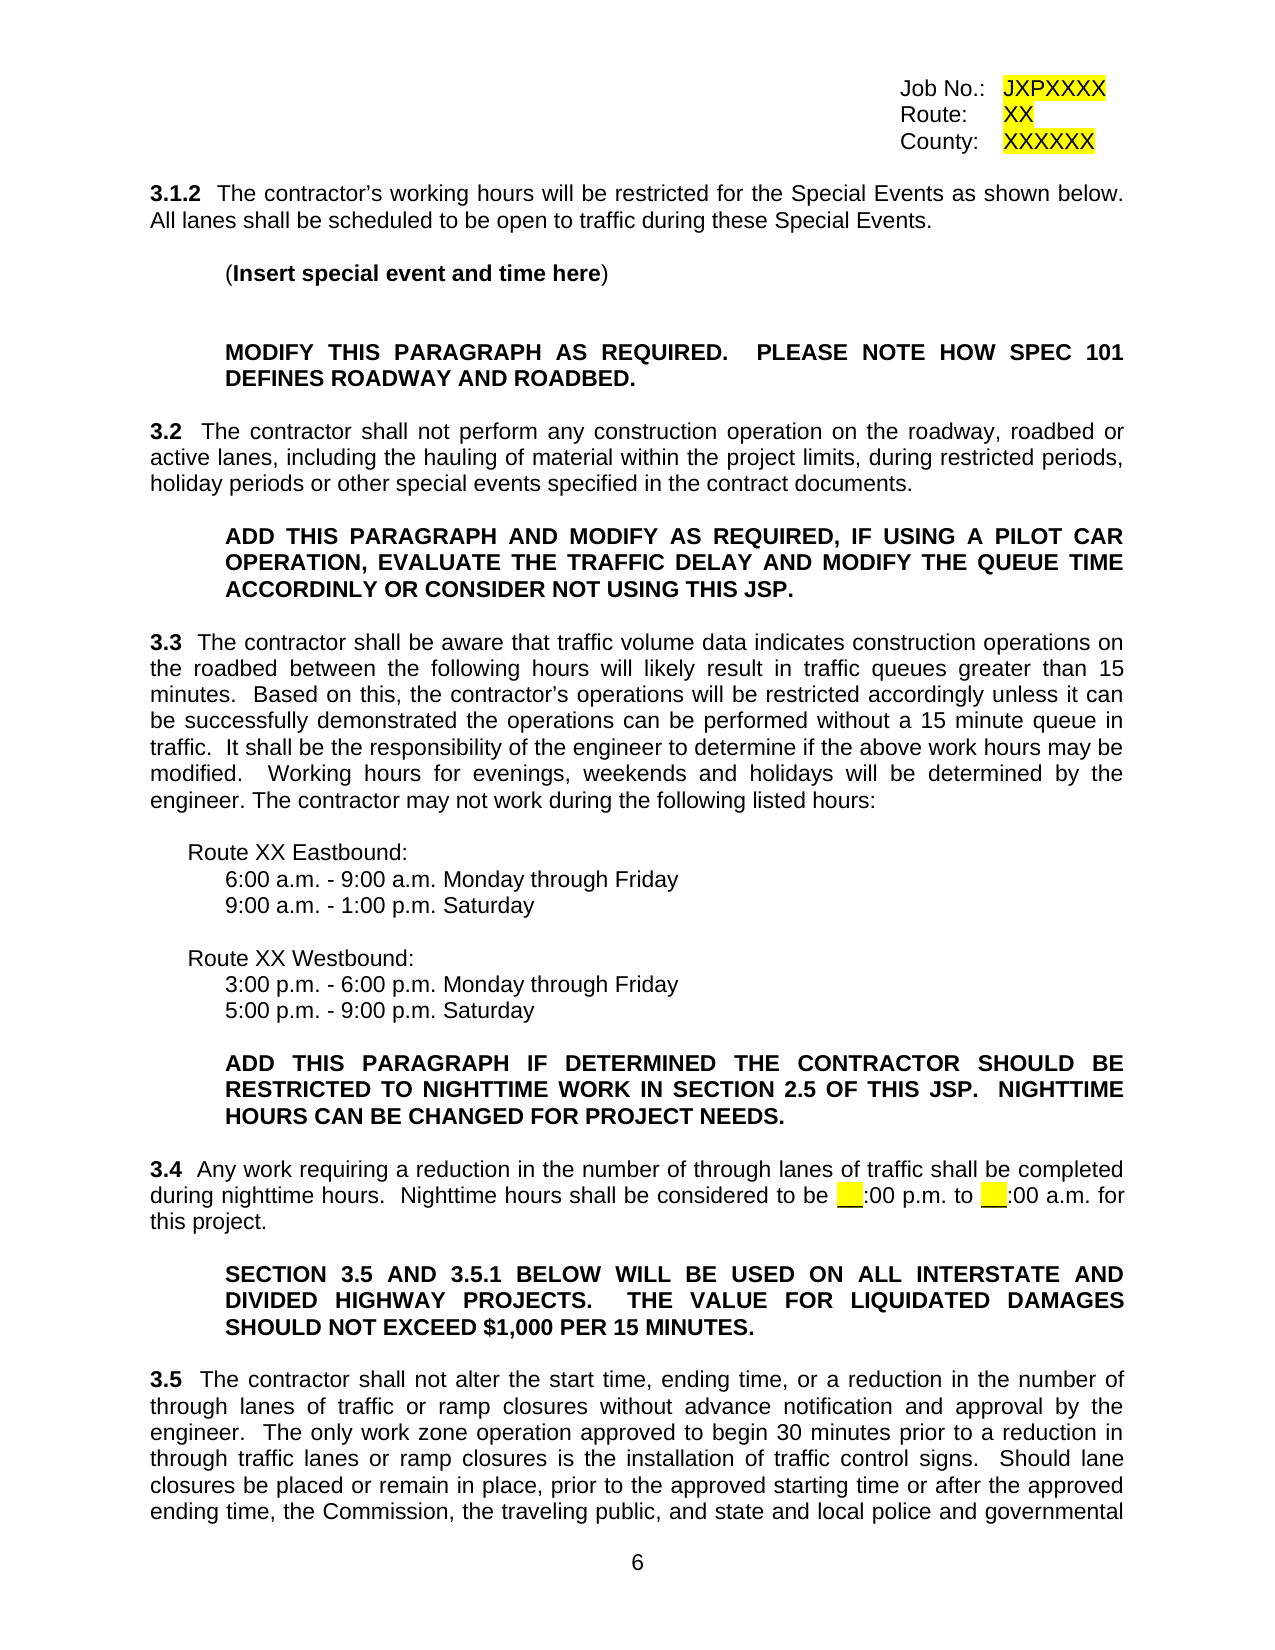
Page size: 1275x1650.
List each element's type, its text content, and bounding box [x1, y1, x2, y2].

text 3.3 The contractor shall be aware that traffic volume data indicates construction operations on the roadbed between the following hours will likely result in traffic queues greater than 15 minutes. Based on this, the contractor’s operations will be restricted accordingly unless it can be successfully demonstrated the operations can be performed without a 15 minute queue in traffic. It shall be the responsibility of the engineer to determine if the above work hours may be modified. Working hours for evenings, weekends and holidays will be determined by the engineer. The contractor may not work during the following listed hours: [150, 628, 1125, 813]
text (Insert special event and time here) [150, 259, 1125, 286]
text SECTION 3.5 AND 3.5.1 BELOW WILL BE USED ON ALL INTERSTATE AND DIVIDED HIGHWAY PROJECTS. THE VALUE FOR LIQUIDATED DAMAGES SHOULD NOT EXCEED $1,000 PER 15 MINUTES. [225, 1261, 1125, 1340]
text 3.1.2 The contractor’s working hours will be restricted for the Special Events as shown below. All lanes shall be scheduled to be open to traffic during these Special Events. [150, 180, 1125, 233]
text ADD THIS PARAGRAPH AND MODIFY AS REQUIRED, IF USING A PILOT CAR OPERATION, EVALUATE THE TRAFFIC DELAY AND MODIFY THE QUEUE TIME ACCORDINLY OR CONSIDER NOT USING THIS JSP. [225, 523, 1125, 602]
text 9:00 a.m. - 1:00 p.m. Saturday [225, 892, 1125, 918]
text Route XX Westbound: [187, 945, 1125, 971]
text 6:00 a.m. - 9:00 a.m. Monday through Friday [225, 866, 1125, 892]
text ADD THIS PARAGRAPH IF DETERMINED THE CONTRACTOR SHOULD BE RESTRICTED TO NIGHTTIME WORK IN SECTION 2.5 OF THIS JSP. NIGHTTIME HOURS CAN BE CHANGED FOR PROJECT NEEDS. [225, 1050, 1125, 1129]
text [150, 1366, 1125, 1524]
text 5:00 p.m. - 9:00 p.m. Saturday [225, 997, 1125, 1024]
text 3.2 The contractor shall not perform any construction operation on the roadway, roadbed or active lanes, including the hauling of material within the project limits, during restricted periods, holiday periods or other special events specified in the contract documents. [150, 418, 1125, 497]
text 3:00 p.m. - 6:00 p.m. Monday through Friday [225, 971, 1125, 997]
text 3.4 Any work requiring a reduction in the number of through lanes of traffic shall be completed during nighttime hours. Nighttime hours shall be considered to be __:00 p.m. to __:00 a.m. for this project. [150, 1156, 1125, 1234]
text MODIFY THIS PARAGRAPH AS REQUIRED. PLEASE NOTE HOW SPEC 101 DEFINES ROADWAY AND ROADBED. [225, 338, 1125, 391]
text Route XX Eastbound: [187, 839, 1125, 866]
